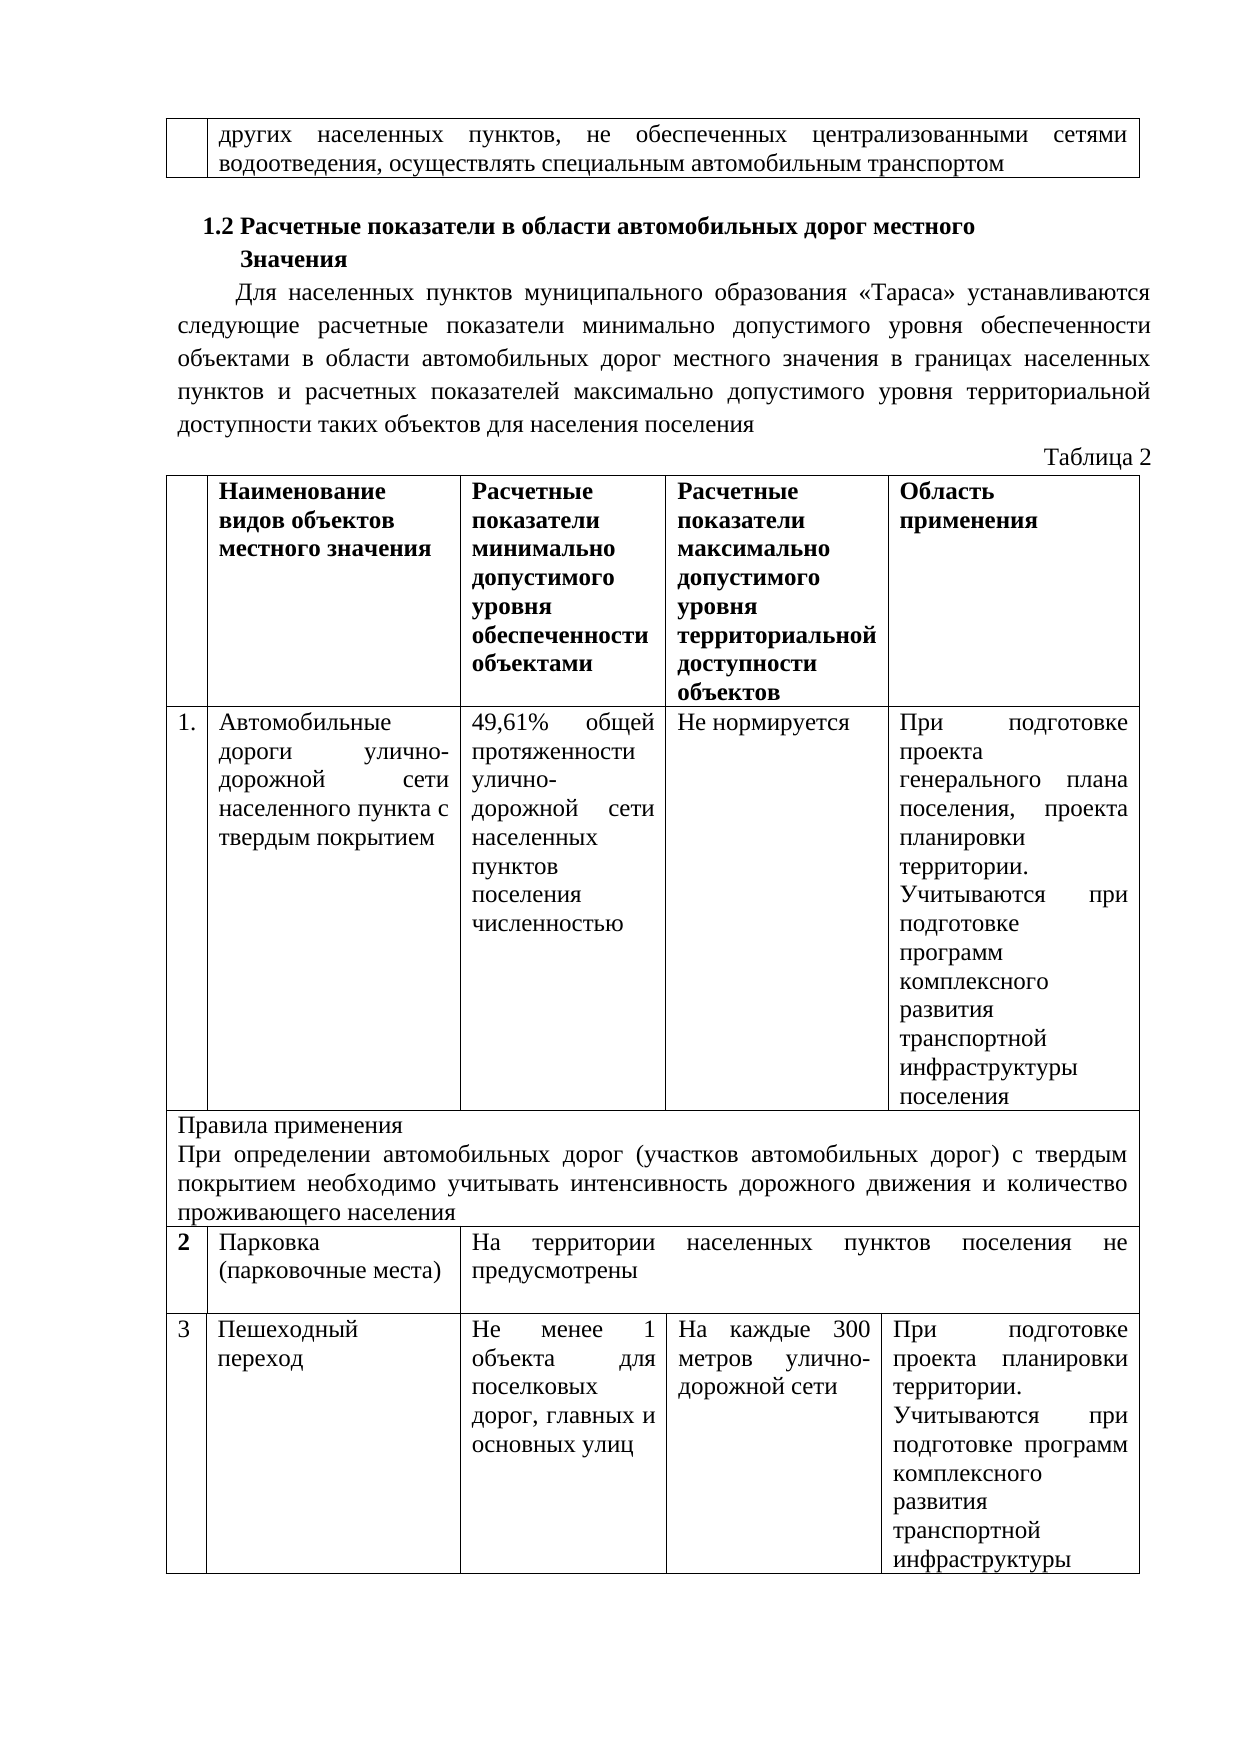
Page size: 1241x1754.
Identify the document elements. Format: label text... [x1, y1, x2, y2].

table_header Область применения [889, 476, 1139, 706]
table_cell 49,61% общей протяженности улично-дорожной сети населенных пунктов поселения численностью [461, 707, 665, 1109]
table_cell [167, 119, 207, 177]
text Таблица 2 [177, 442, 1152, 471]
table_cell 3 [167, 1314, 206, 1573]
table_cell Правила применения При определении автомобильных дорог (участков автомобильных дорог) с твердым покрытием необходимо учитывать интенсивность дорожного движения и количество проживающего населения [167, 1111, 1139, 1226]
table_header [167, 476, 207, 706]
table_cell Не нормируется [666, 707, 888, 1109]
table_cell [667, 1314, 881, 1573]
table_header Наименование видов объектов местного значения [208, 476, 460, 706]
text 1.2 Расчетные показатели в области автомобильных дорог местного [177, 211, 1152, 239]
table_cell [461, 1314, 666, 1573]
table_header Расчетные показатели минимально допустимого уровня обеспеченности объектами [461, 476, 665, 706]
table_cell Пешеходный переход [207, 1314, 460, 1573]
text Для населенных пунктов муниципального образования «Тараса» устанавливаются следующие расчетные показатели минимально допустимого уровня обеспеченности объектами в области автомобильных дорог местного значения в границах населенных пунктов и расчетных показателей максимально допустимого уровня территориальной доступности таких объектов для населения поселения [177, 277, 1152, 438]
table_cell 1. [167, 707, 207, 1109]
table_cell Автомобильные дороги улично-дорожной сети населенного пункта с твердым покрытием [208, 707, 460, 1109]
table_cell Парковка (парковочные места) [208, 1227, 460, 1313]
table_header Расчетные показатели максимально допустимого уровня территориальной доступности объектов [666, 476, 888, 706]
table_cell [208, 119, 1139, 177]
table_cell На территории населенных пунктов поселения не предусмотрены [461, 1227, 1139, 1313]
table_cell При подготовке проекта генерального плана поселения, проекта планировки территории. Учитываются при подготовке программ комплексного развития транспортной инфраструктуры поселения [889, 707, 1139, 1109]
table_cell 2 [167, 1227, 207, 1313]
text Значения [177, 244, 1152, 272]
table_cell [882, 1314, 1139, 1573]
